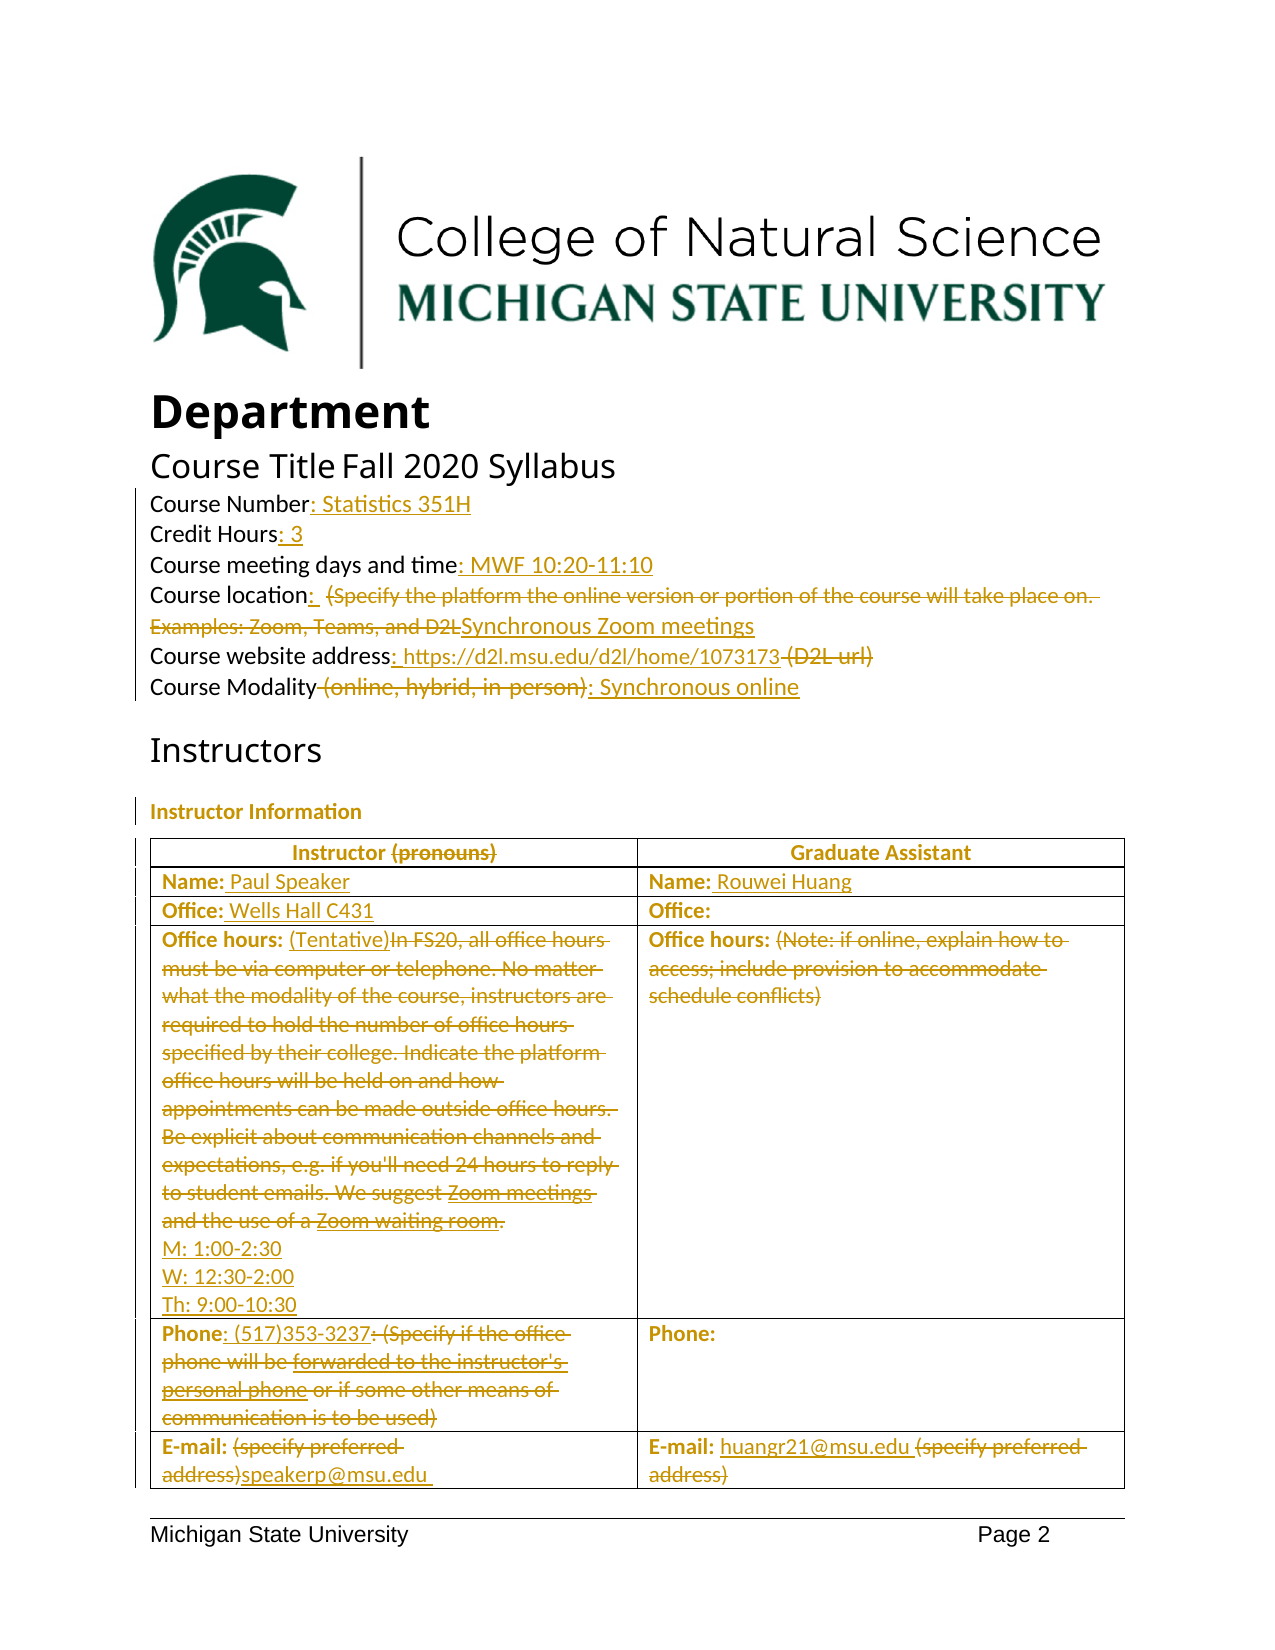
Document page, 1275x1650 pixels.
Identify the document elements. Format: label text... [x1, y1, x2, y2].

table_cell E-mail: [638, 1432, 1124, 1488]
table_cell Name: [638, 868, 1124, 896]
table_cell Phone: [638, 1319, 1124, 1431]
text Credit Hours [150, 518, 1125, 549]
table_cell Office: [638, 897, 1124, 924]
table_cell E-mail: [151, 1432, 637, 1488]
table_cell Office: [151, 897, 637, 924]
text Course location [150, 579, 1125, 640]
table_header Instructor [151, 839, 637, 866]
picture [150, 150, 1107, 380]
table_cell Office hours: [638, 926, 1124, 1318]
table_cell Name: [151, 868, 637, 896]
table_header Graduate Assistant [638, 839, 1124, 866]
subtitle Instructors [150, 726, 1125, 772]
table_cell Office hours: [151, 926, 637, 1318]
text Course Number [150, 488, 1125, 518]
subtitle Instructor Information [150, 797, 1125, 825]
text Course Modality [150, 671, 1125, 701]
text Course meeting days and time [150, 549, 1125, 579]
text Course Title Fall 2020 Syllabus [150, 442, 1125, 488]
text Course website address [150, 640, 1125, 671]
table_cell Phone [151, 1319, 637, 1431]
